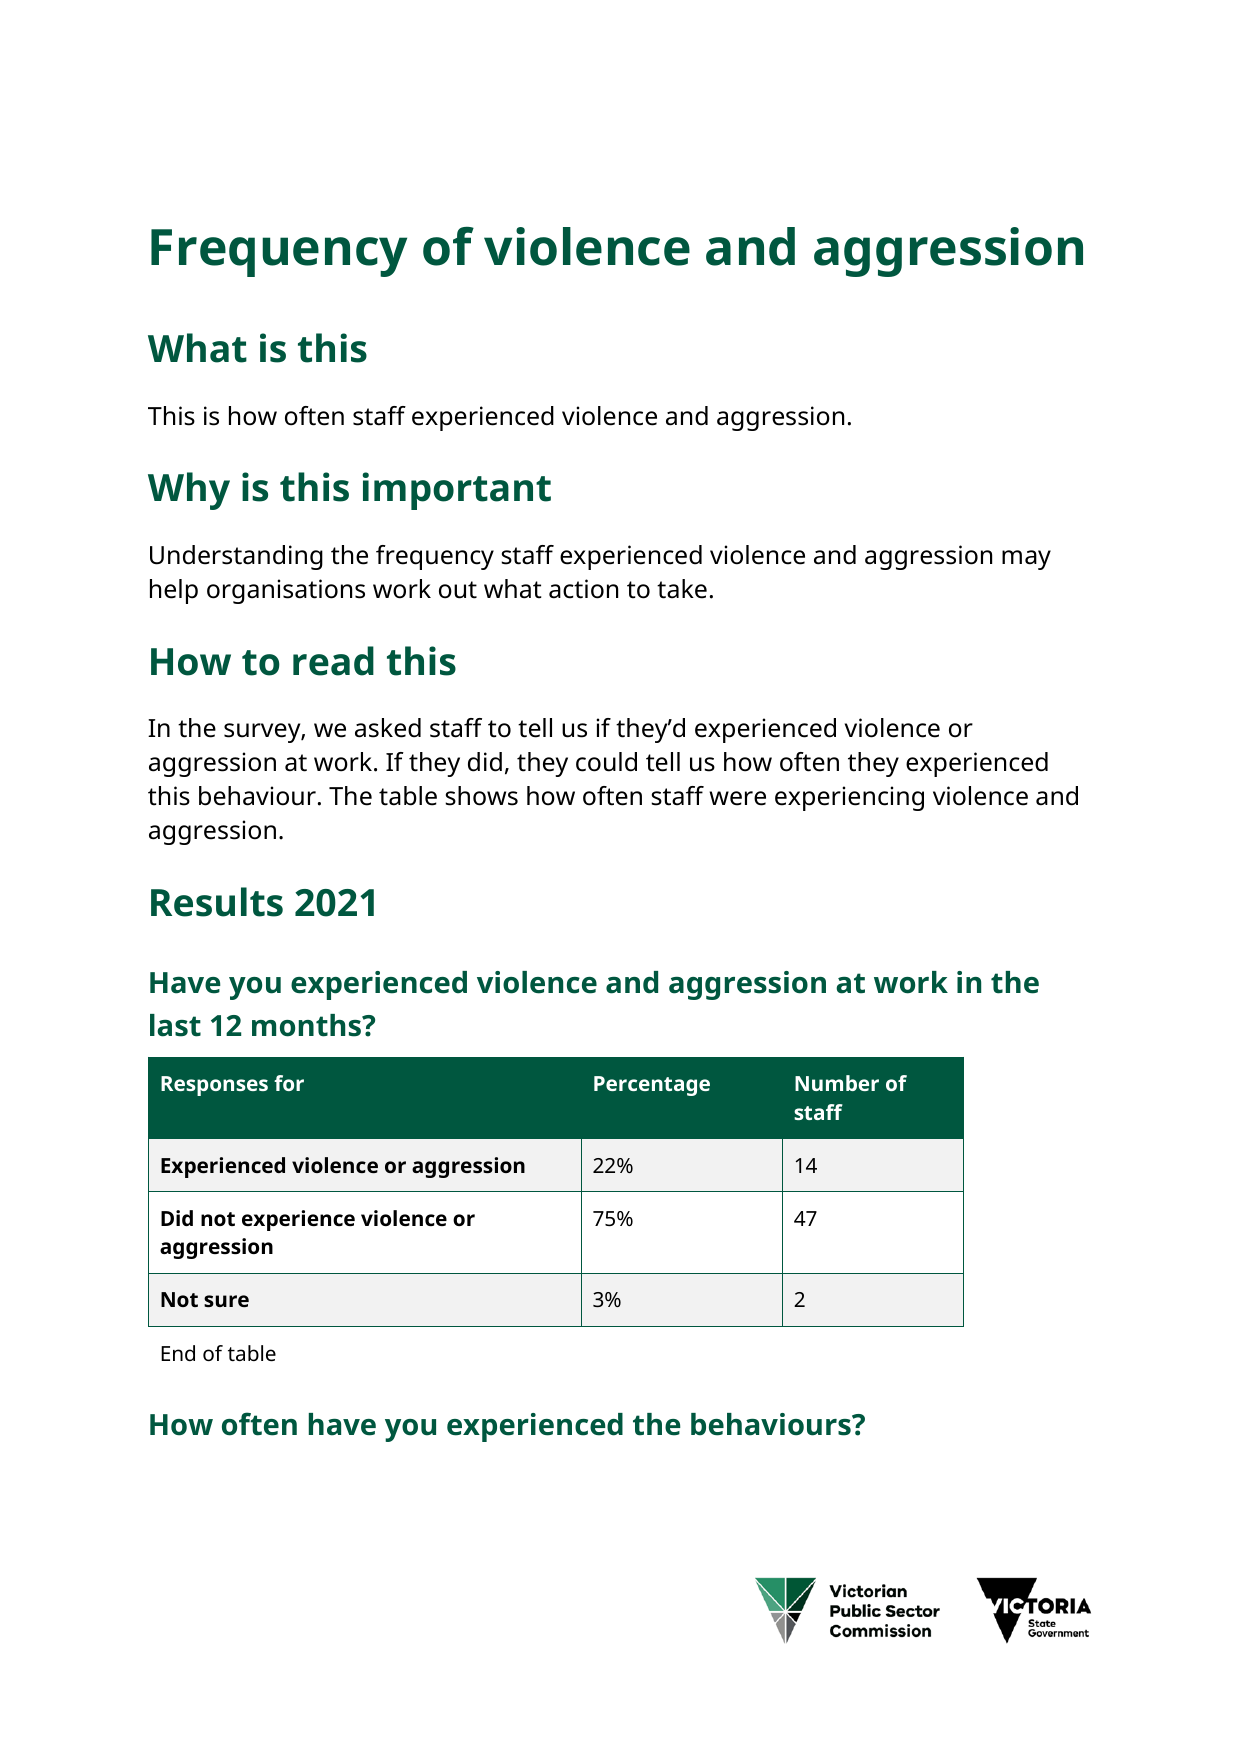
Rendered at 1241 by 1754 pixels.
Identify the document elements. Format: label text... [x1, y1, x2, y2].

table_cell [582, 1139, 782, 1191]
subtitle Why is this important [148, 462, 1092, 513]
subtitle How often have you experienced the behaviours? [148, 1404, 1092, 1444]
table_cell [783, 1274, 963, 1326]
text Understanding the frequency staff experienced violence and aggression may help organisations work out what action to take. [148, 538, 1092, 606]
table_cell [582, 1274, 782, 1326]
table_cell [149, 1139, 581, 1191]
subtitle How to read this [148, 635, 1092, 686]
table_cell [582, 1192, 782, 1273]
text In the survey, we asked staff to tell us if they’d experienced violence or aggression at work. If they did, they could tell us how often they experienced this behaviour. The table shows how often staff were experiencing violence and aggression. [148, 711, 1092, 847]
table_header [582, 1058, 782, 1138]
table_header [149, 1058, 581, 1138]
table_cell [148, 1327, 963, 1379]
subtitle Frequency of violence and aggression [148, 212, 1092, 280]
subtitle Have you experienced violence and aggression at work in the last 12 months? [148, 962, 1092, 1045]
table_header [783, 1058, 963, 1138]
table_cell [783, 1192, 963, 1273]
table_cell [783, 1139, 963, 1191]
text This is how often staff experienced violence and aggression. [148, 398, 1092, 433]
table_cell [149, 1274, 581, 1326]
picture [754, 1577, 1093, 1645]
subtitle Results 2021 [148, 876, 1092, 927]
subtitle What is this [148, 323, 1092, 374]
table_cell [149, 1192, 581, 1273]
